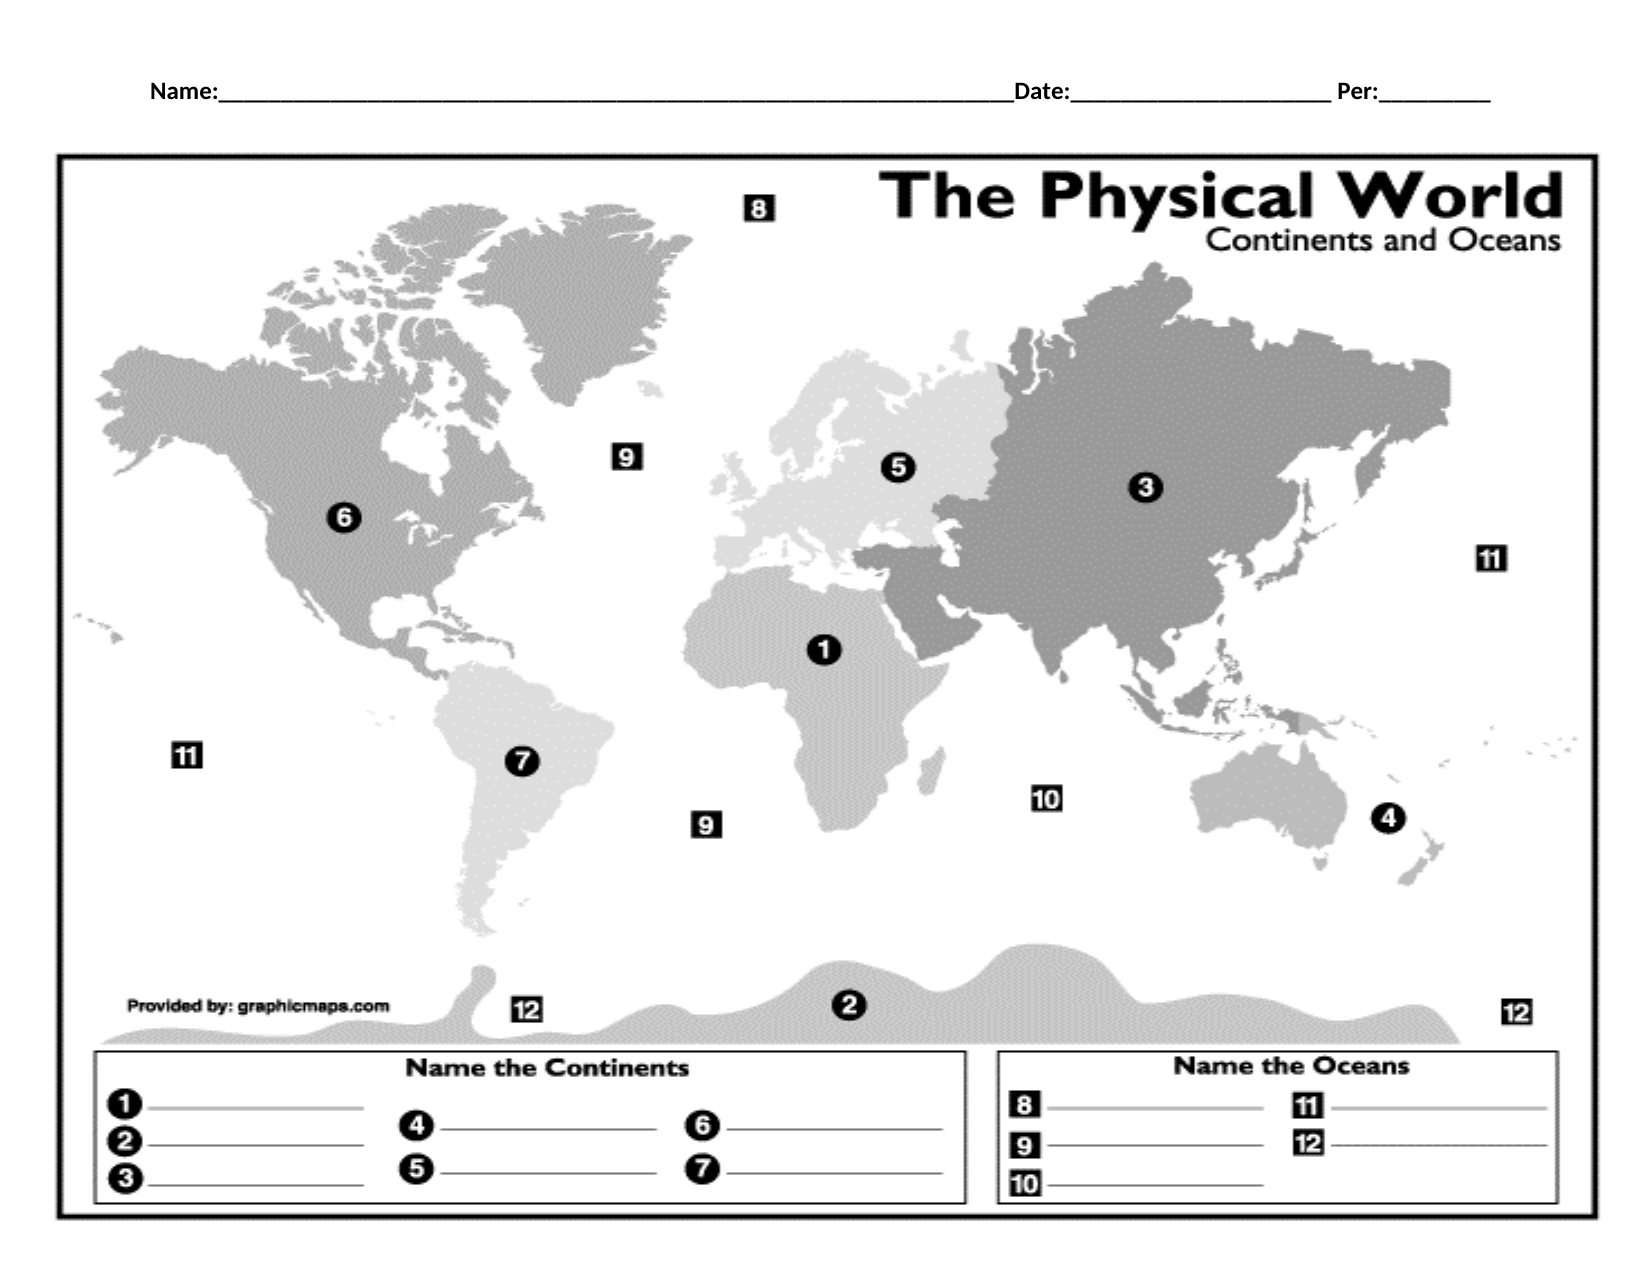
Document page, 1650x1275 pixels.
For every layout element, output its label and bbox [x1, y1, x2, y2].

picture [51, 150, 1605, 1225]
